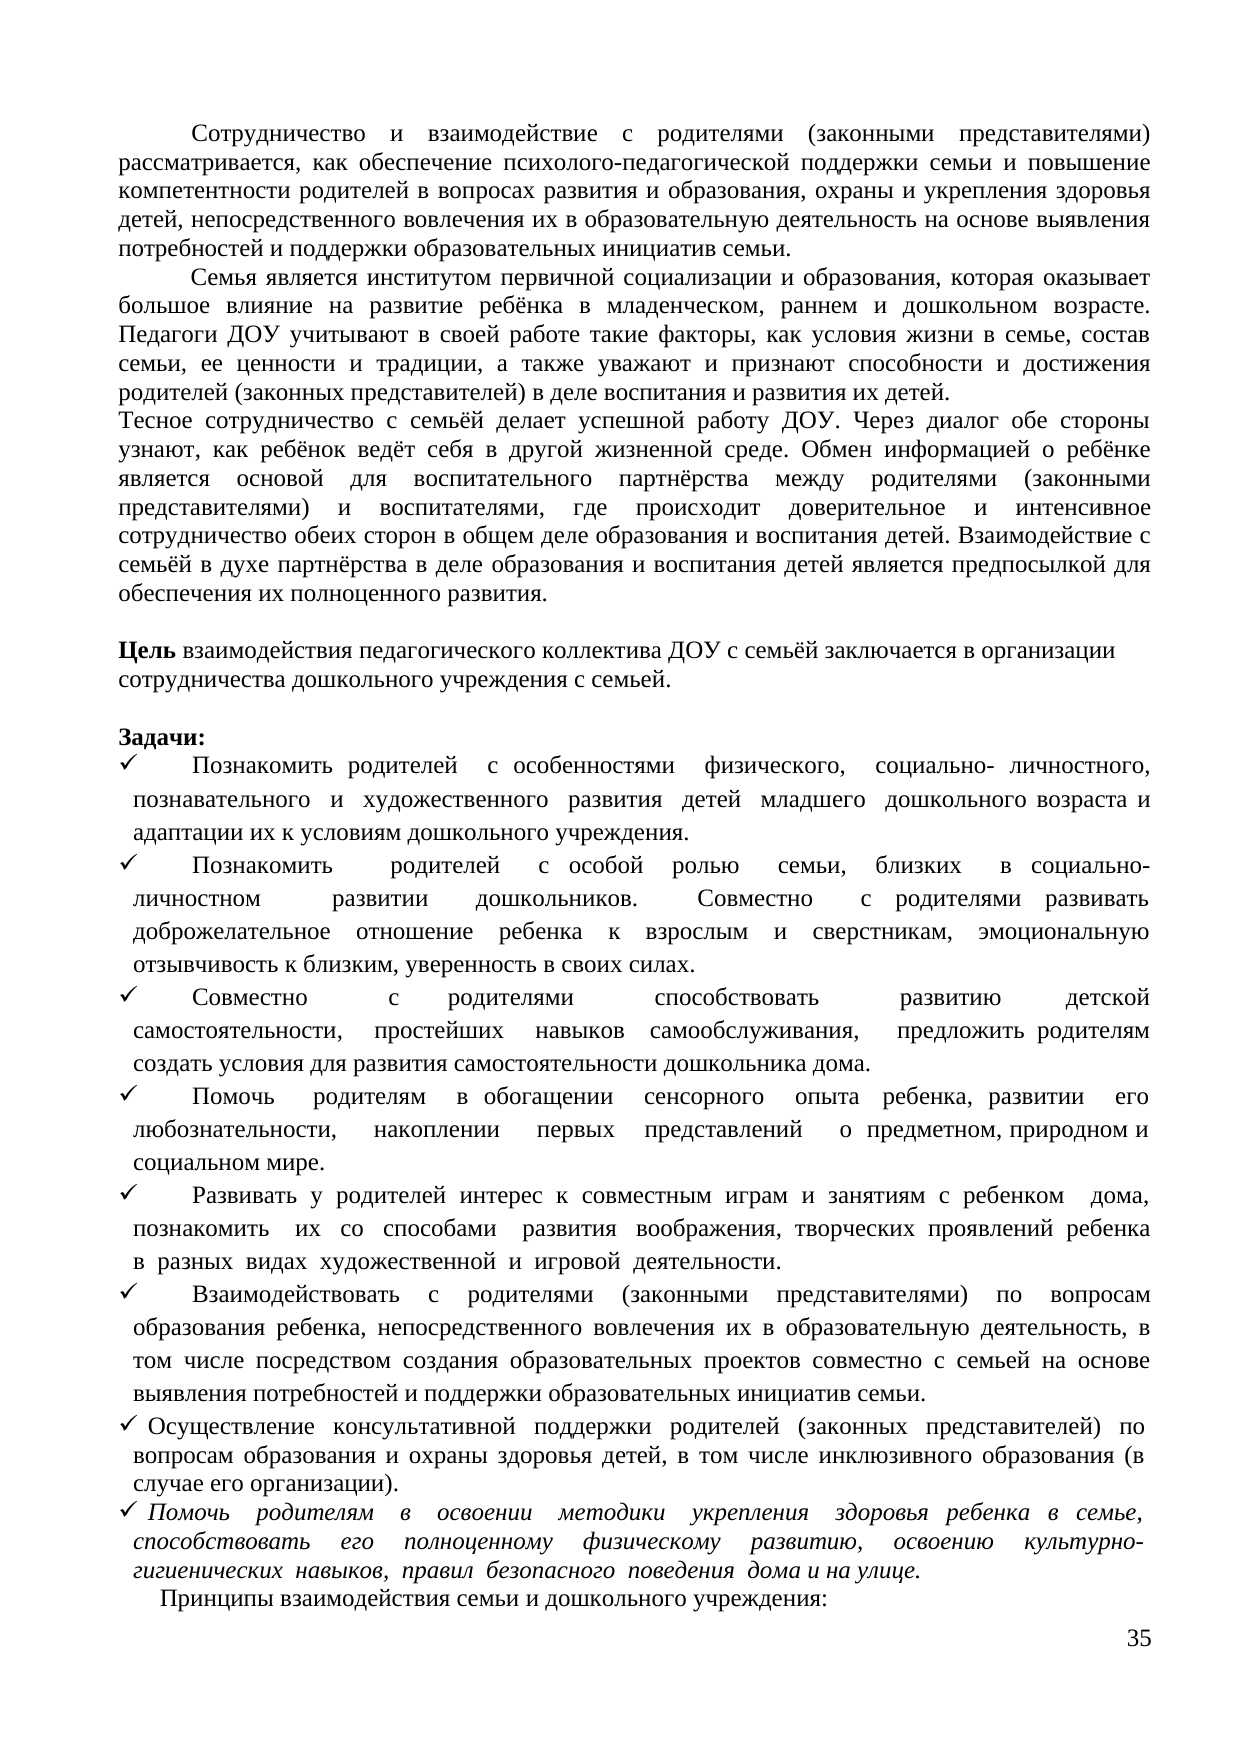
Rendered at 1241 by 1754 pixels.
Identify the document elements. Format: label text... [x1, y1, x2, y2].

list Помочь родителям в освоении методики укрепления здоровья ребенка в семье, способствовать его полноценному физическому развитию, освоению культурно-гигиенических навыков, правил безопасного поведения дома и на улице. [118, 1497, 1146, 1583]
text Тесное сотрудничество с семьёй делает успешной работу ДОУ. Через диалог обе стороны узнают, как ребёнок ведёт себя в другой жизненной среде. Обмен информацией о ребёнке является основой для воспитательного партнёрства между родителями (законными представителями) и воспитателями, где происходит доверительное и интенсивное сотрудничество обеих сторон в общем деле образования и воспитания детей. Взаимодействие с семьёй в духе партнёрства в деле образования и воспитания детей является предпосылкой для обеспечения их полноценного развития. [118, 406, 1152, 607]
list Осуществление консультативной поддержки родителей (законных представителей) по вопросам образования и охраны здоровья детей, в том числе инклюзивного образования (в случае его организации). [118, 1411, 1146, 1497]
list Познакомить родителей с особенностями физического, социально- личностного, познавательного и художественного развития детей младшего дошкольного возраста и адаптации их к условиям дошкольного учреждения. [118, 751, 1152, 845]
text Принципы взаимодействия семьи и дошкольного учреждения: [94, 1583, 1146, 1612]
title Цель взаимодействия педагогического коллектива ДОУ с семьёй заключается в организации сотрудничества дошкольного учреждения с семьей. [118, 636, 1152, 693]
list Совместно с родителями способствовать развитию детской самостоятельности, простейших навыков самообслуживания, предложить родителям создать условия для развития самостоятельности дошкольника дома. [118, 982, 1152, 1077]
title Задачи: [118, 722, 1152, 751]
list Взаимодействовать с родителями (законными представителями) по вопросам образования ребенка, непосредственного вовлечения их в образовательную деятельность, в том числе посредством создания образовательных проектов совместно с семьей на основе выявления потребностей и поддержки образовательных инициатив семьи. [118, 1279, 1152, 1407]
list Познакомить родителей с особой ролью семьи, близких в социально-личностном развитии дошкольников. Совместно с родителями развивать доброжелательное отношение ребенка к взрослым и сверстникам, эмоциональную отзывчивость к близким, уверенность в своих силах. [118, 850, 1152, 977]
list Помочь родителям в обогащении сенсорного опыта ребенка, развитии его любознательности, накоплении первых представлений о предметном, природном и социальном мире. [118, 1081, 1152, 1176]
text Сотрудничество и взаимодействие с родителями (законными представителями) рассматривается, как обеспечение психолого-педагогической поддержки семьи и повышение компетентности родителей в вопросах развития и образования, охраны и укрепления здоровья детей, непосредственного вовлечения их в образовательную деятельность на основе выявления потребностей и поддержки образовательных инициатив семьи. [118, 118, 1152, 262]
list Развивать у родителей интерес к совместным играм и занятиям с ребенком дома, познакомить их со способами развития воображения, творческих проявлений ребенка в разных видах художественной и игровой деятельности. [118, 1180, 1152, 1275]
text Семья является институтом первичной социализации и образования, которая оказывает большое влияние на развитие ребёнка в младенческом, раннем и дошкольном возрасте. Педагоги ДОУ учитывают в своей работе такие факторы, как условия жизни в семье, состав семьи, ее ценности и традиции, а также уважают и признают способности и достижения родителей (законных представителей) в деле воспитания и развития их детей. [118, 262, 1152, 406]
